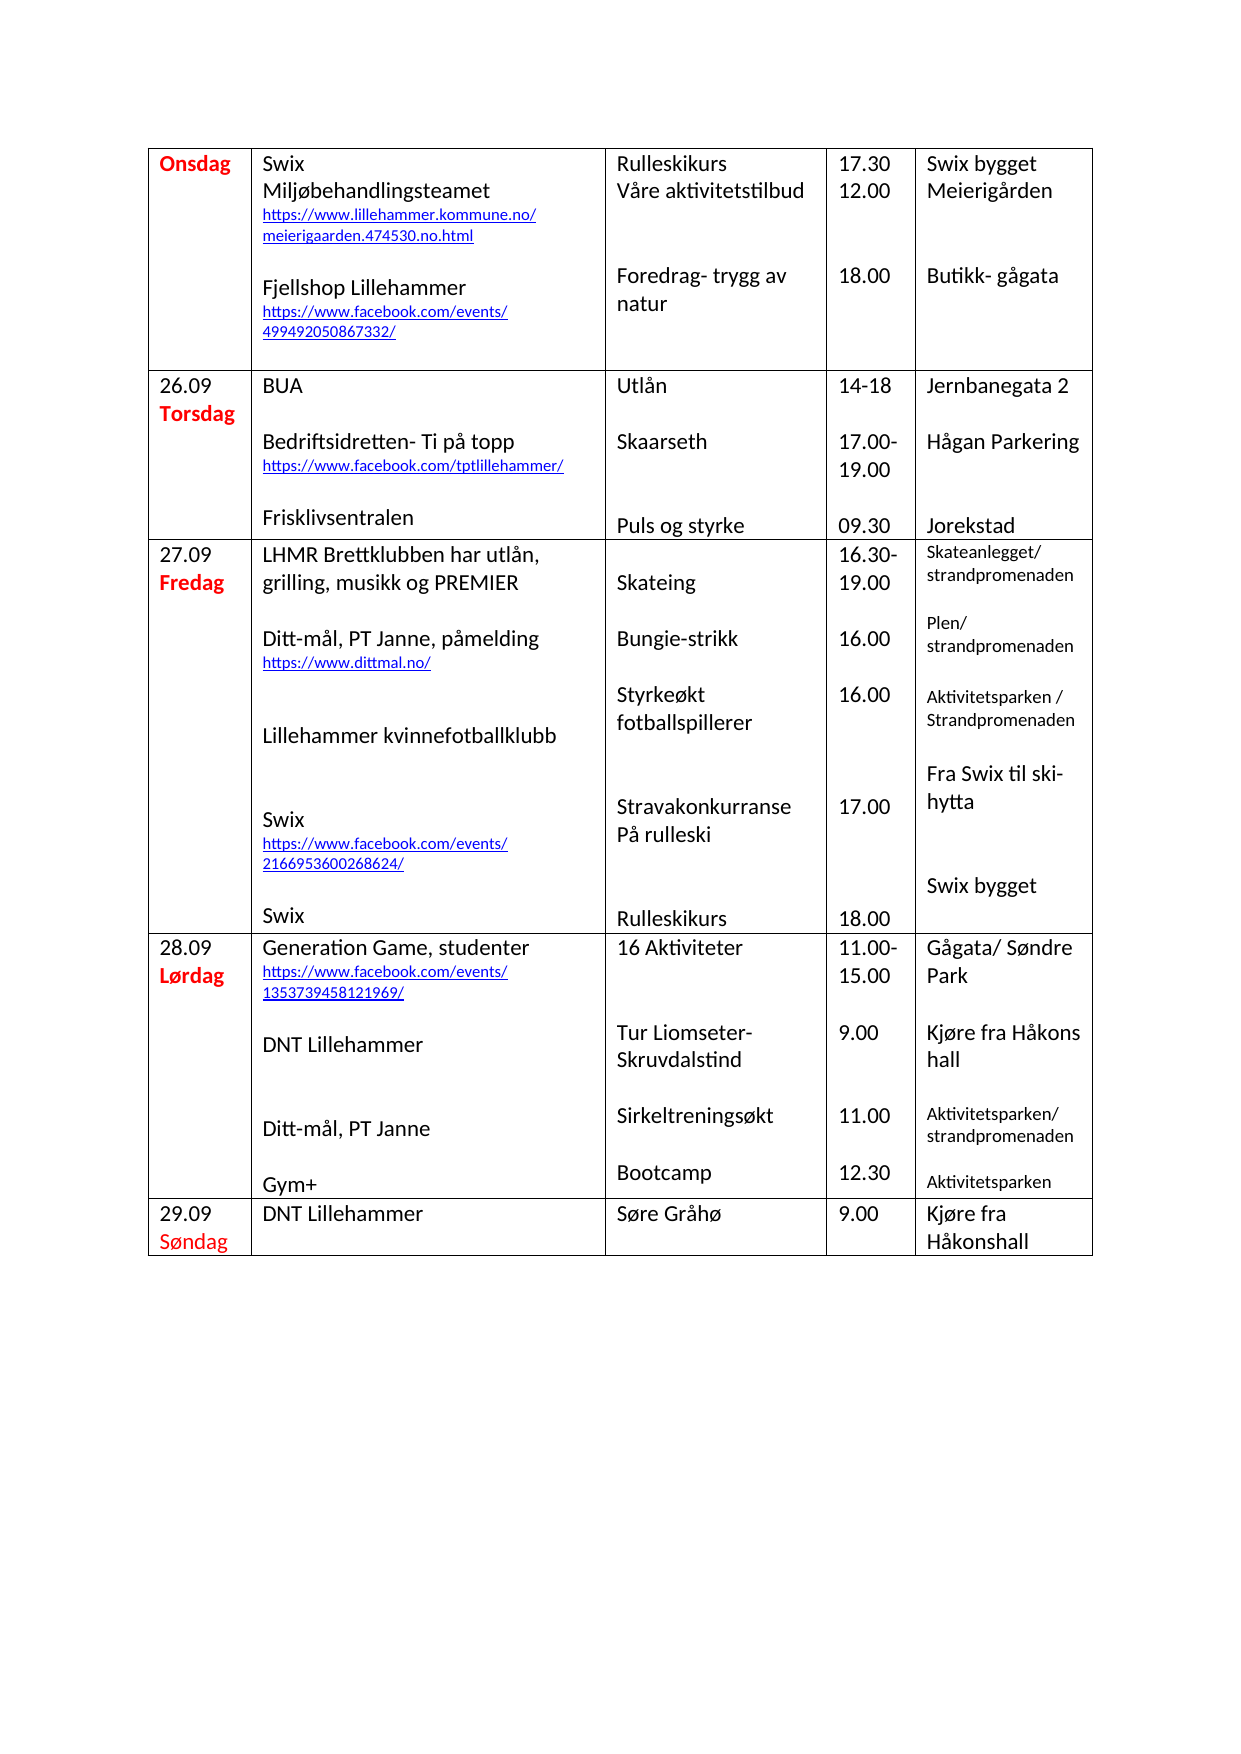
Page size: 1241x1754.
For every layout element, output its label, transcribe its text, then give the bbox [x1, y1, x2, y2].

table_cell Søre Gråhø [606, 1199, 826, 1255]
table_cell 29.09 Søndag [149, 1199, 251, 1255]
table_cell 25.09 Onsdag [149, 149, 251, 370]
table_cell 16.30-19.00 16.00 16.00 17.00 18.00 [827, 540, 915, 932]
table_cell BUA Bedriftsidretten- Ti på topp https://www.facebook.com/tptlillehammer/ Frisklivsentralen [252, 371, 605, 539]
table_cell 28.09 Lørdag [149, 934, 251, 1198]
table_cell Kjøre fra Håkonshall [916, 1199, 1092, 1255]
table_cell Utlån Skaarseth Puls og styrke [606, 371, 826, 539]
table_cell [606, 149, 826, 370]
table_cell DNT Lillehammer [252, 1199, 605, 1255]
table_cell 9.00 [827, 1199, 915, 1255]
table_cell 26.09 Torsdag [149, 371, 251, 539]
table_cell 27.09 Fredag [149, 540, 251, 932]
table_cell 16 Aktiviteter Tur Liomseter-Skruvdalstind Sirkeltreningsøkt Bootcamp [606, 934, 826, 1198]
table_cell Generation Game, studenter https://www.facebook.com/events/1353739458121969/ DNT Lillehammer Ditt-mål, PT Janne Gym+ [252, 934, 605, 1198]
table_cell Gågata/ Søndre Park Kjøre fra Håkons hall Aktivitetsparken/ strandpromenaden Aktivitetsparken [916, 934, 1092, 1198]
table_cell Skateanlegget/ strandpromenaden Plen/strandpromenaden Aktivitetsparken / Strandpromenaden Fra Swix til ski- hytta Swix bygget [916, 540, 1092, 932]
table_cell Skateing Bungie-strikk Styrkeøkt fotballspillerer Stravakonkurranse På rulleski Rulleskikurs [606, 540, 826, 932]
table_cell LHMR Brettklubben har utlån, grilling, musikk og PREMIER Ditt-mål, PT Janne, påmelding https://www.dittmal.no/ Lillehammer kvinnefotballklubb Swix https://www.facebook.com/events/2166953600268624/ Swix [252, 540, 605, 932]
table_cell 14-18 17.00-19.00 09.30 [827, 371, 915, 539]
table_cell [252, 149, 605, 370]
table_cell 11.00-15.00 9.00 11.00 12.30 [827, 934, 915, 1198]
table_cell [827, 149, 915, 370]
table_cell Jernbanegata 2 Hågan Parkering Jorekstad [916, 371, 1092, 539]
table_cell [916, 149, 1092, 370]
